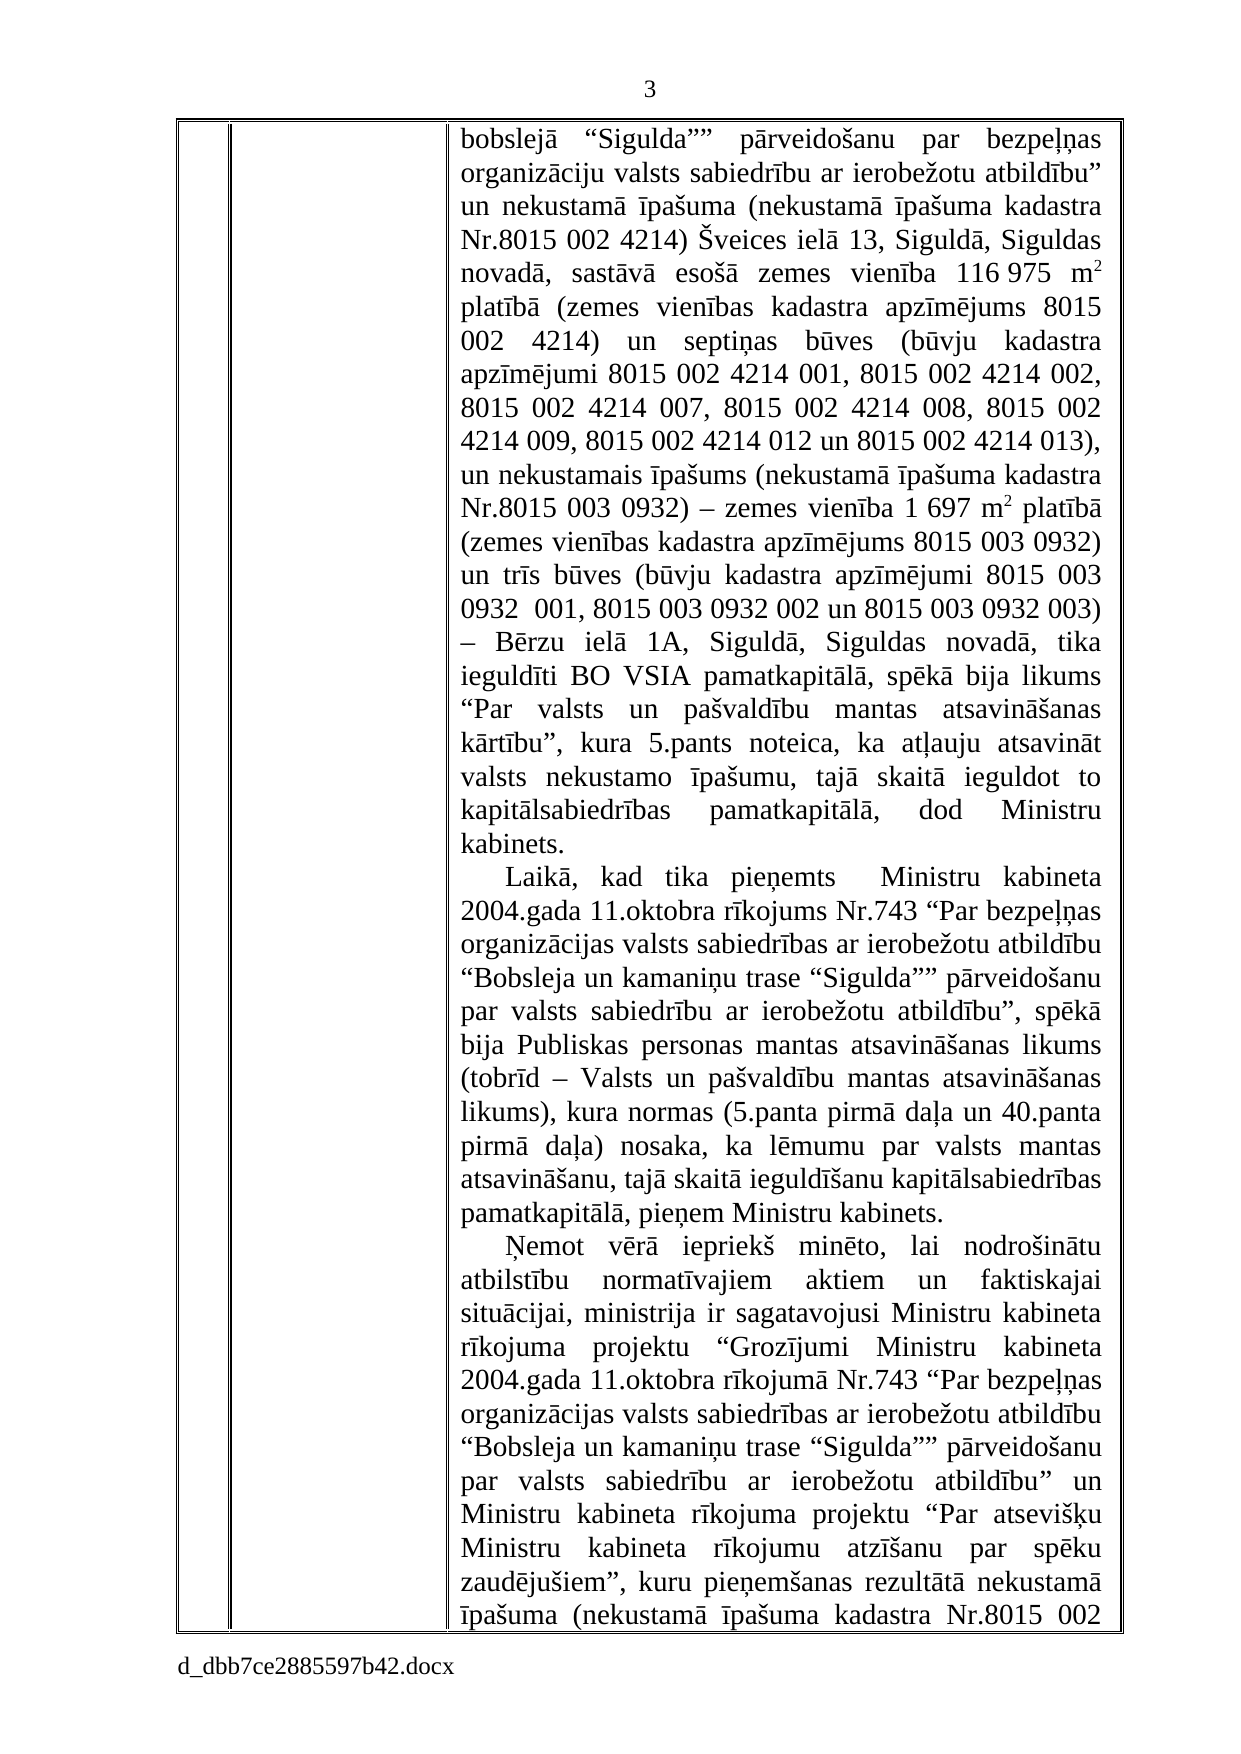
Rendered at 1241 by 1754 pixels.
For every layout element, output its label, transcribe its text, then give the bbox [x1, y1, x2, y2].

table_cell 2. [179, 120, 230, 1631]
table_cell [230, 122, 447, 1631]
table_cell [448, 122, 1120, 1631]
